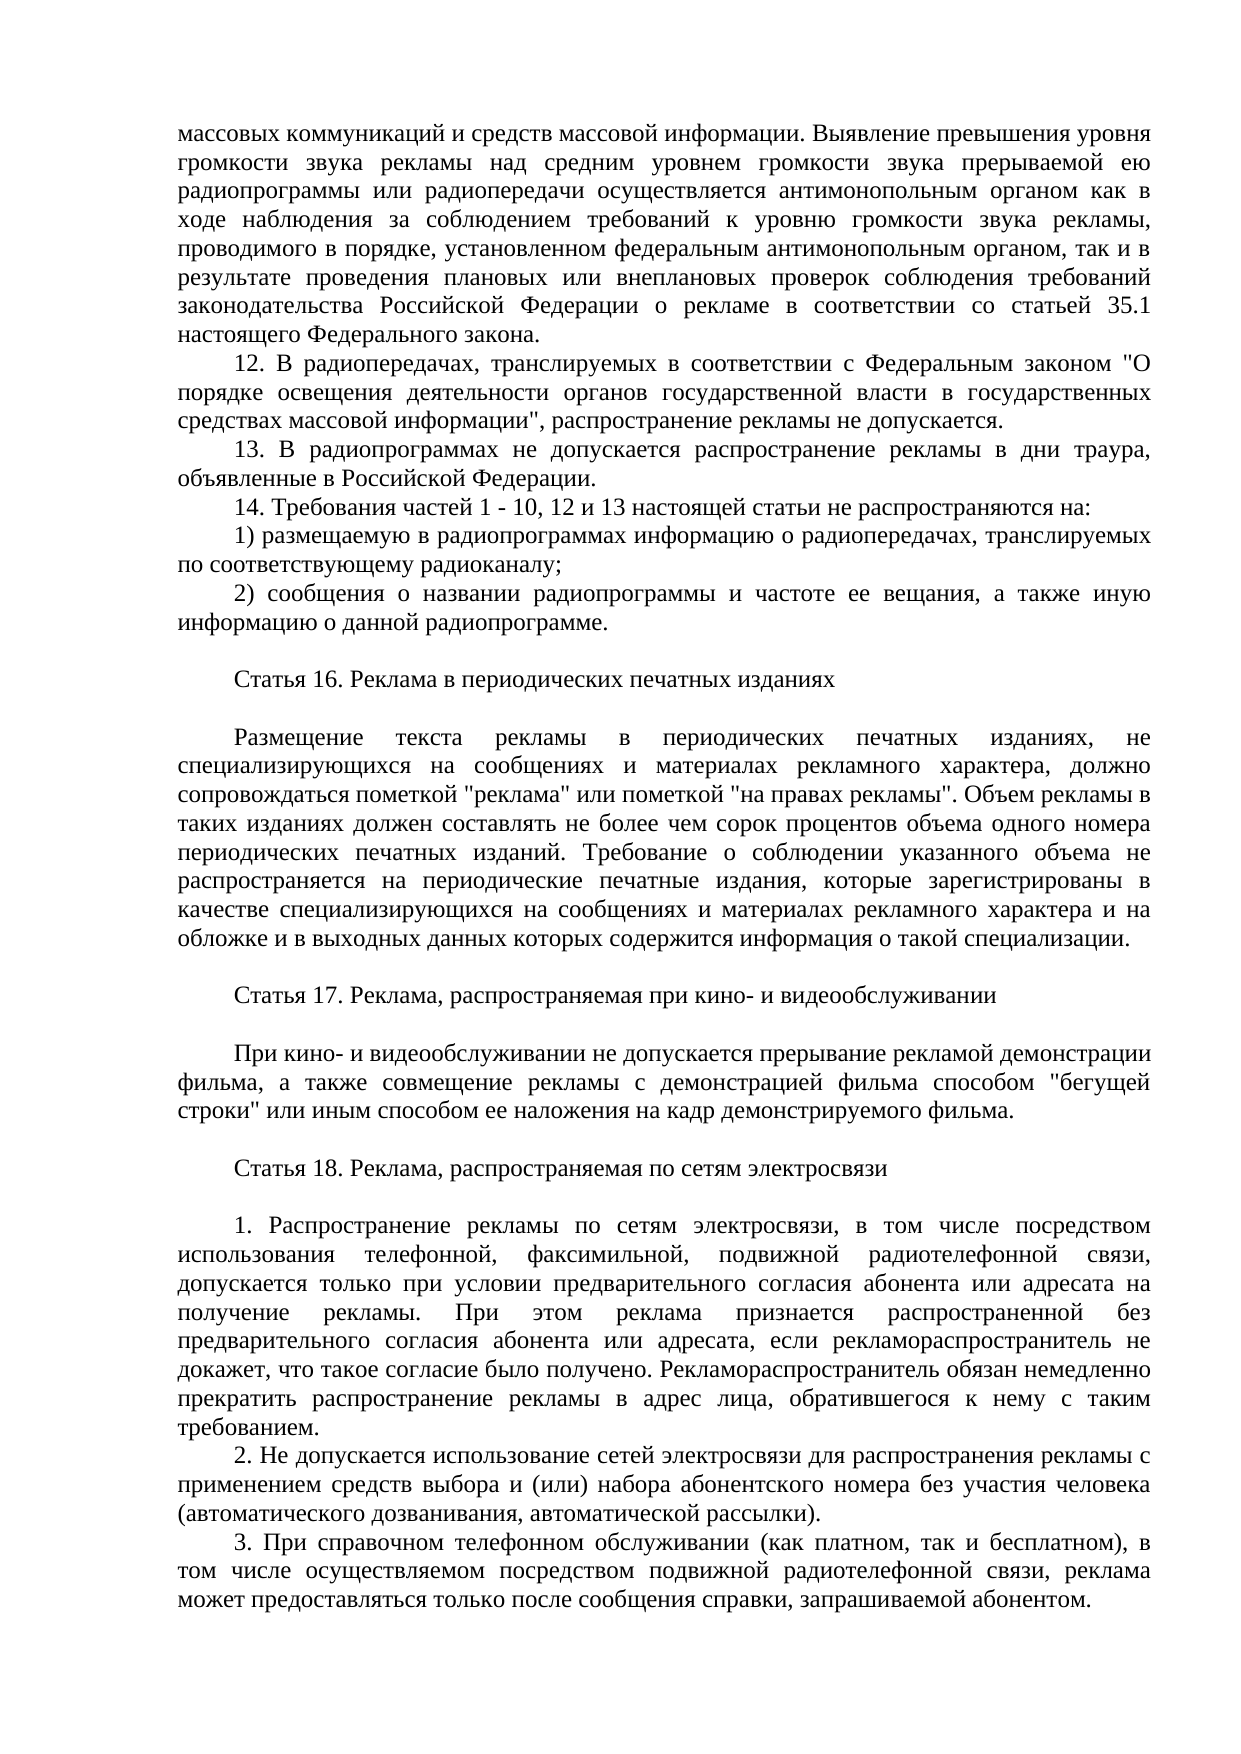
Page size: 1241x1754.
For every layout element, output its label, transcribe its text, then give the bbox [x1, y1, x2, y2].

text При кино- и видеообслуживании не допускается прерывание рекламой демонстрации фильма, а также совмещение рекламы с демонстрацией фильма способом "бегущей строки" или иным способом ее наложения на кадр демонстрируемого фильма. [177, 1038, 1152, 1124]
text 14. Требования частей 1 - 10, 12 и 13 настоящей статьи не распространяются на: [177, 492, 1152, 521]
text 1) размещаемую в радиопрограммах информацию о радиопередачах, транслируемых по соответствующему радиоканалу; [177, 521, 1152, 578]
text 2) сообщения о названии радиопрограммы и частоте ее вещания, а также иную информацию о данной радиопрограмме. [177, 578, 1152, 636]
text Статья 18. Реклама, распространяемая по сетям электросвязи [177, 1153, 1152, 1182]
text 1. Распространение рекламы по сетям электросвязи, в том числе посредством использования телефонной, факсимильной, подвижной радиотелефонной связи, допускается только при условии предварительного согласия абонента или адресата на получение рекламы. При этом реклама признается распространенной без предварительного согласия абонента или адресата, если рекламораспространитель не докажет, что такое согласие было получено. Рекламораспространитель обязан немедленно прекратить распространение рекламы в адрес лица, обратившегося к нему с таким требованием. [177, 1211, 1152, 1441]
text Размещение текста рекламы в периодических печатных изданиях, не специализирующихся на сообщениях и материалах рекламного характера, должно сопровождаться пометкой "реклама" или пометкой "на правах рекламы". Объем рекламы в таких изданиях должен составлять не более чем сорок процентов объема одного номера периодических печатных изданий. Требование о соблюдении указанного объема не распространяется на периодические печатные издания, которые зарегистрированы в качестве специализирующихся на сообщениях и материалах рекламного характера и на обложке и в выходных данных которых содержится информация о такой специализации. [177, 722, 1152, 952]
text Статья 17. Реклама, распространяемая при кино- и видеообслуживании [177, 981, 1152, 1009]
text Статья 16. Реклама в периодических печатных изданиях [177, 664, 1152, 693]
text 2. Не допускается использование сетей электросвязи для распространения рекламы с применением средств выбора и (или) набора абонентского номера без участия человека (автоматического дозванивания, автоматической рассылки). [177, 1441, 1152, 1527]
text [177, 118, 1152, 348]
text 3. При справочном телефонном обслуживании (как платном, так и бесплатном), в том числе осуществляемом посредством подвижной радиотелефонной связи, реклама может предоставляться только после сообщения справки, запрашиваемой абонентом. [177, 1527, 1152, 1613]
text 12. В радиопередачах, транслируемых в соответствии с Федеральным законом "О порядке освещения деятельности органов государственной власти в государственных средствах массовой информации", распространение рекламы не допускается. [177, 348, 1152, 434]
text 13. В радиопрограммах не допускается распространение рекламы в дни траура, объявленные в Российской Федерации. [177, 434, 1152, 492]
